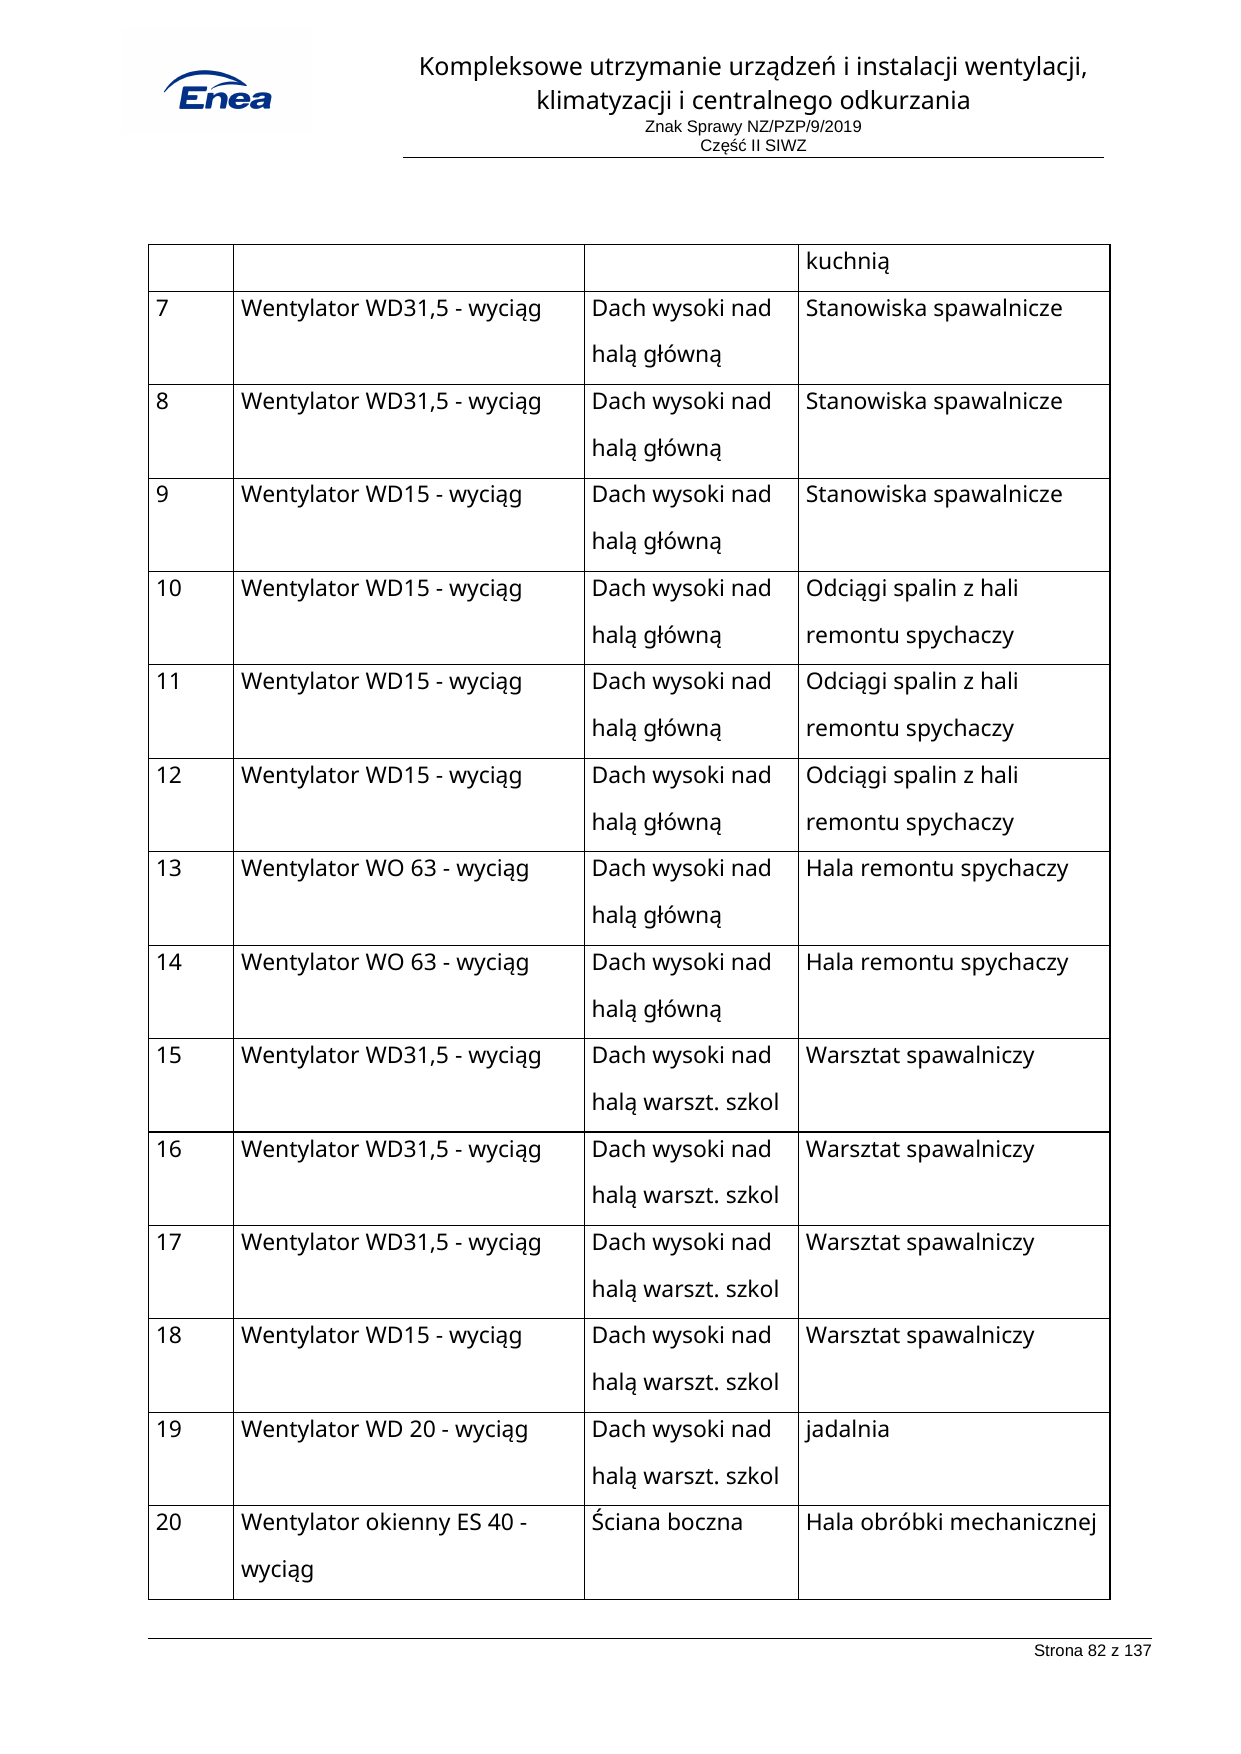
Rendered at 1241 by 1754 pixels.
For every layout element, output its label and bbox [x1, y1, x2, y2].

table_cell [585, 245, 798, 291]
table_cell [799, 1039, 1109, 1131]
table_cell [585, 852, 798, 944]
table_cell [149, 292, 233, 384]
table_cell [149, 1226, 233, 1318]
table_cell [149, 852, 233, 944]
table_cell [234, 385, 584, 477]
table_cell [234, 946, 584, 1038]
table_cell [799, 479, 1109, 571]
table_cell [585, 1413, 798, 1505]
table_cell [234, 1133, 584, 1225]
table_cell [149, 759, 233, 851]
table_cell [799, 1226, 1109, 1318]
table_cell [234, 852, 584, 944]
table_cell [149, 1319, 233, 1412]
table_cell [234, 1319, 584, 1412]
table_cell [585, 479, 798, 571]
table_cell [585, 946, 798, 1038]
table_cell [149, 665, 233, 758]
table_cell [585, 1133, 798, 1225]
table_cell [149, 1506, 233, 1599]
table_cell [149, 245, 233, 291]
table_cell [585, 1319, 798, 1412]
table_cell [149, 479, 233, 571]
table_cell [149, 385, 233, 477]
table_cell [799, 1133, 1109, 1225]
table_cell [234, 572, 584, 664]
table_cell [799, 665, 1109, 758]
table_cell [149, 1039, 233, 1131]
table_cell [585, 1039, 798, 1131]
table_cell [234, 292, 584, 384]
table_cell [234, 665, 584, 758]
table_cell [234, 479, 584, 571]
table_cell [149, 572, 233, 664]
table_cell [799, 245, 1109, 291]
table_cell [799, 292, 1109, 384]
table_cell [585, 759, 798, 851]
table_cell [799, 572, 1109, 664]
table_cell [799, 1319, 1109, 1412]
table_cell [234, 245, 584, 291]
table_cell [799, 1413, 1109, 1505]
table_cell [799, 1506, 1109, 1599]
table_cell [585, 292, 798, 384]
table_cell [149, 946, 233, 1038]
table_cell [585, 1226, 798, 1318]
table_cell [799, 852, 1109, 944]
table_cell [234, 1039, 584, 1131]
picture [122, 28, 314, 134]
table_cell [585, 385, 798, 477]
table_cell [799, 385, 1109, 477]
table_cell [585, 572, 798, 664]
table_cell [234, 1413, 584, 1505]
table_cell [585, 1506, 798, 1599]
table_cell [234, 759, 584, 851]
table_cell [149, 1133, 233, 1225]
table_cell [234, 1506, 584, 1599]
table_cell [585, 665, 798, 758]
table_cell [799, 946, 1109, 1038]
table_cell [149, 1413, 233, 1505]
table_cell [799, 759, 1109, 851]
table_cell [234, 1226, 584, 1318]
